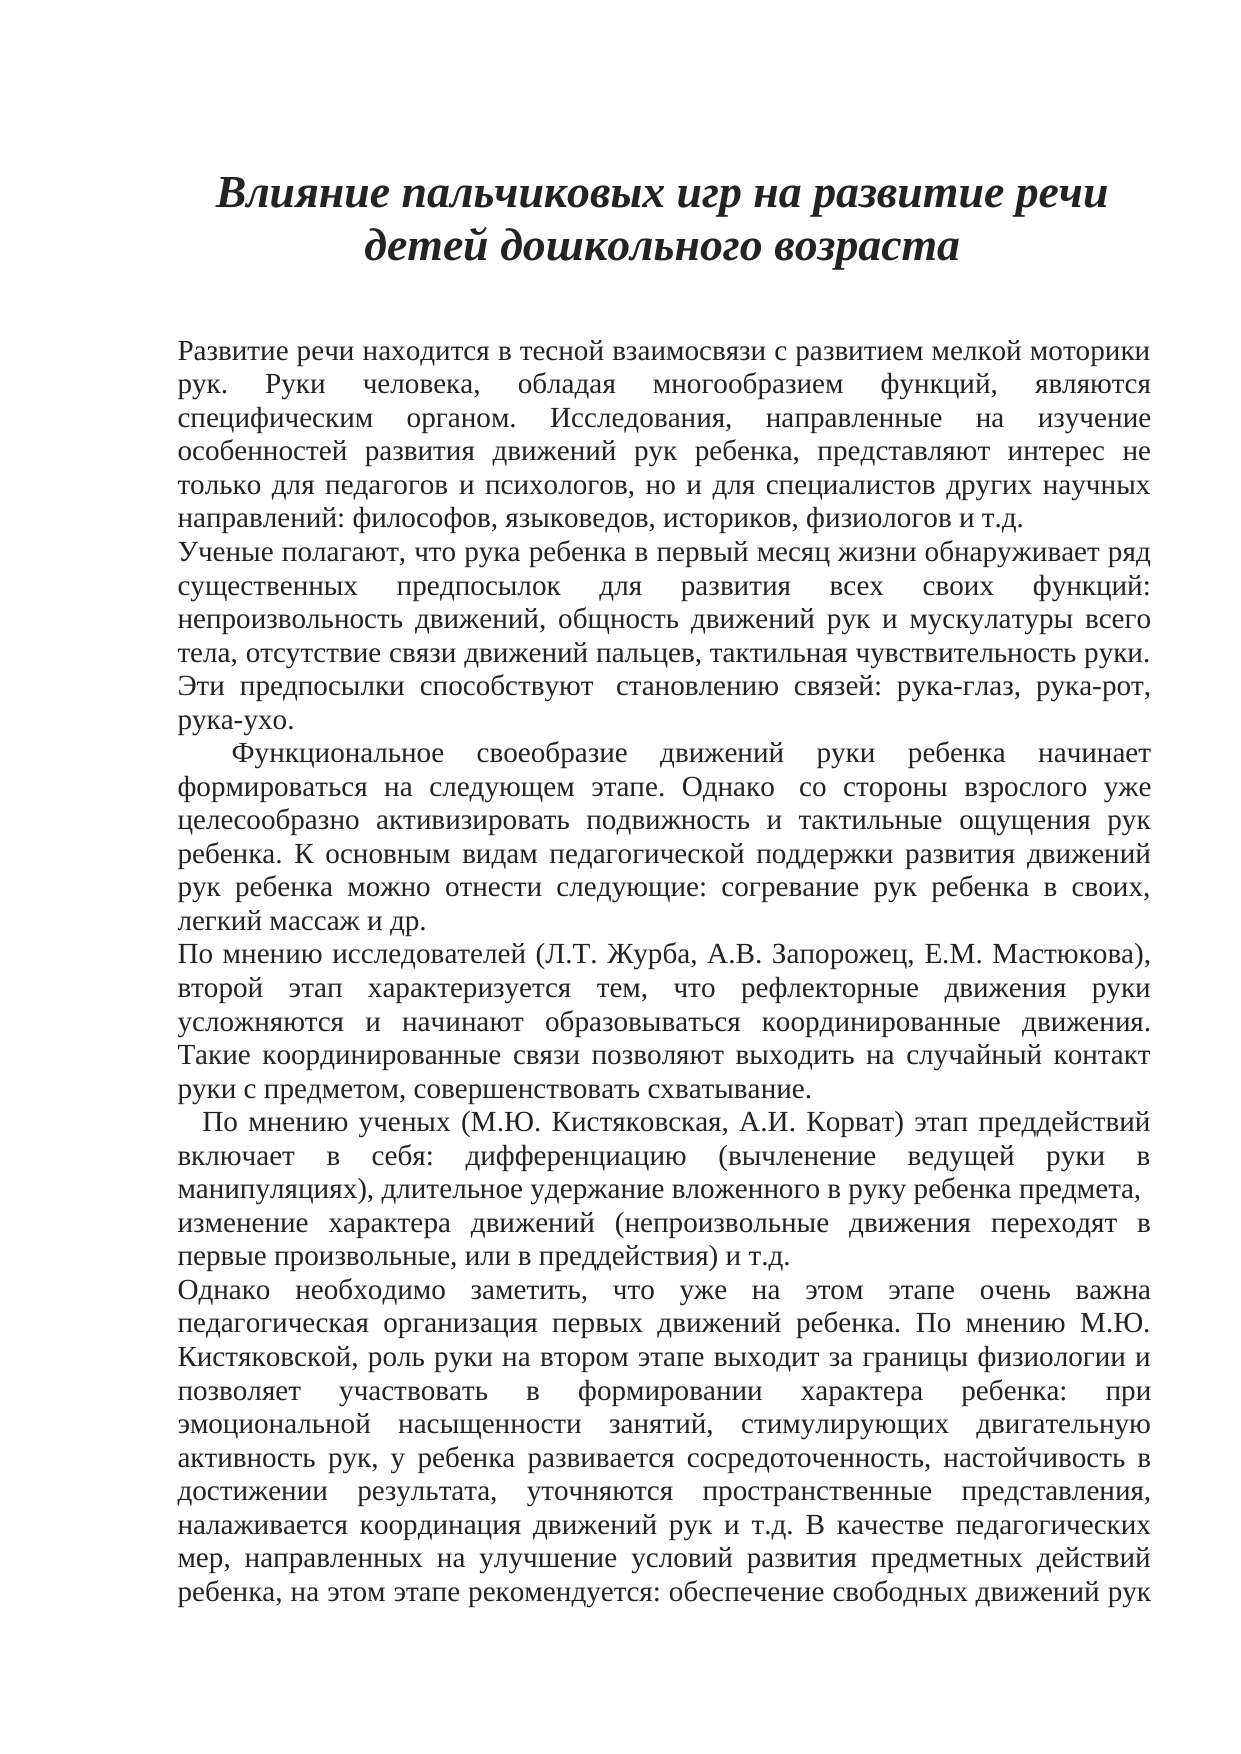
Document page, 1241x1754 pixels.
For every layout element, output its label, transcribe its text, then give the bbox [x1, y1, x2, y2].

text По мнению ученых (М.Ю. Кистяковская, А.И. Корват) этап преддействий включает в себя: дифференциацию (вычленение ведущей руки в манипуляциях), длительное удержание вложенного в руку ребенка предмета, изменение характера движений (непроизвольные движения переходят в первые произвольные, или в преддействия) и т.д. [177, 1104, 1152, 1272]
text По мнению исследователей (Л.Т. Журба, А.В. Запорожец, Е.М. Мастюкова), второй этап характеризуется тем, что рефлекторные движения руки усложняются и начинают образовываться координированные движения. Такие координированные связи позволяют выходить на случайный контакт руки с предметом, совершенствовать схватывание. [177, 937, 1152, 1104]
text Функциональное своеобразие движений руки ребенка начинает формироваться на следующем этапе. Однако со стороны взрослого уже целесообразно активизировать подвижность и тактильные ощущения рук ребенка. К основным видам педагогической поддержки развития движений рук ребенка можно отнести следующие: согревание рук ребенка в своих, легкий массаж и др. [177, 735, 1152, 937]
text Ученые полагают, что рука ребенка в первый месяц жизни обнаруживает ряд существенных предпосылок для развития всех своих функций: непроизвольность движений, общность движений рук и мускулатуры всего тела, отсутствие связи движений пальцев, тактильная чувствительность руки. Эти предпосылки способствуют становлению связей: рука-глаз, рука-рот, рука-ухо. [177, 534, 1152, 735]
text Влияние пальчиковых игр на развитие речи детей дошкольного возраста [177, 165, 1152, 270]
text Развитие речи находится в тесной взаимосвязи с развитием мелкой моторики рук. Руки человека, обладая многообразием функций, являются специфическим органом. Исследования, направленные на изучение особенностей развития движений рук ребенка, представляют интерес не только для педагогов и психологов, но и для специалистов других научных направлений: философов, языковедов, историков, физиологов и т.д. [177, 333, 1152, 534]
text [177, 1272, 1152, 1607]
